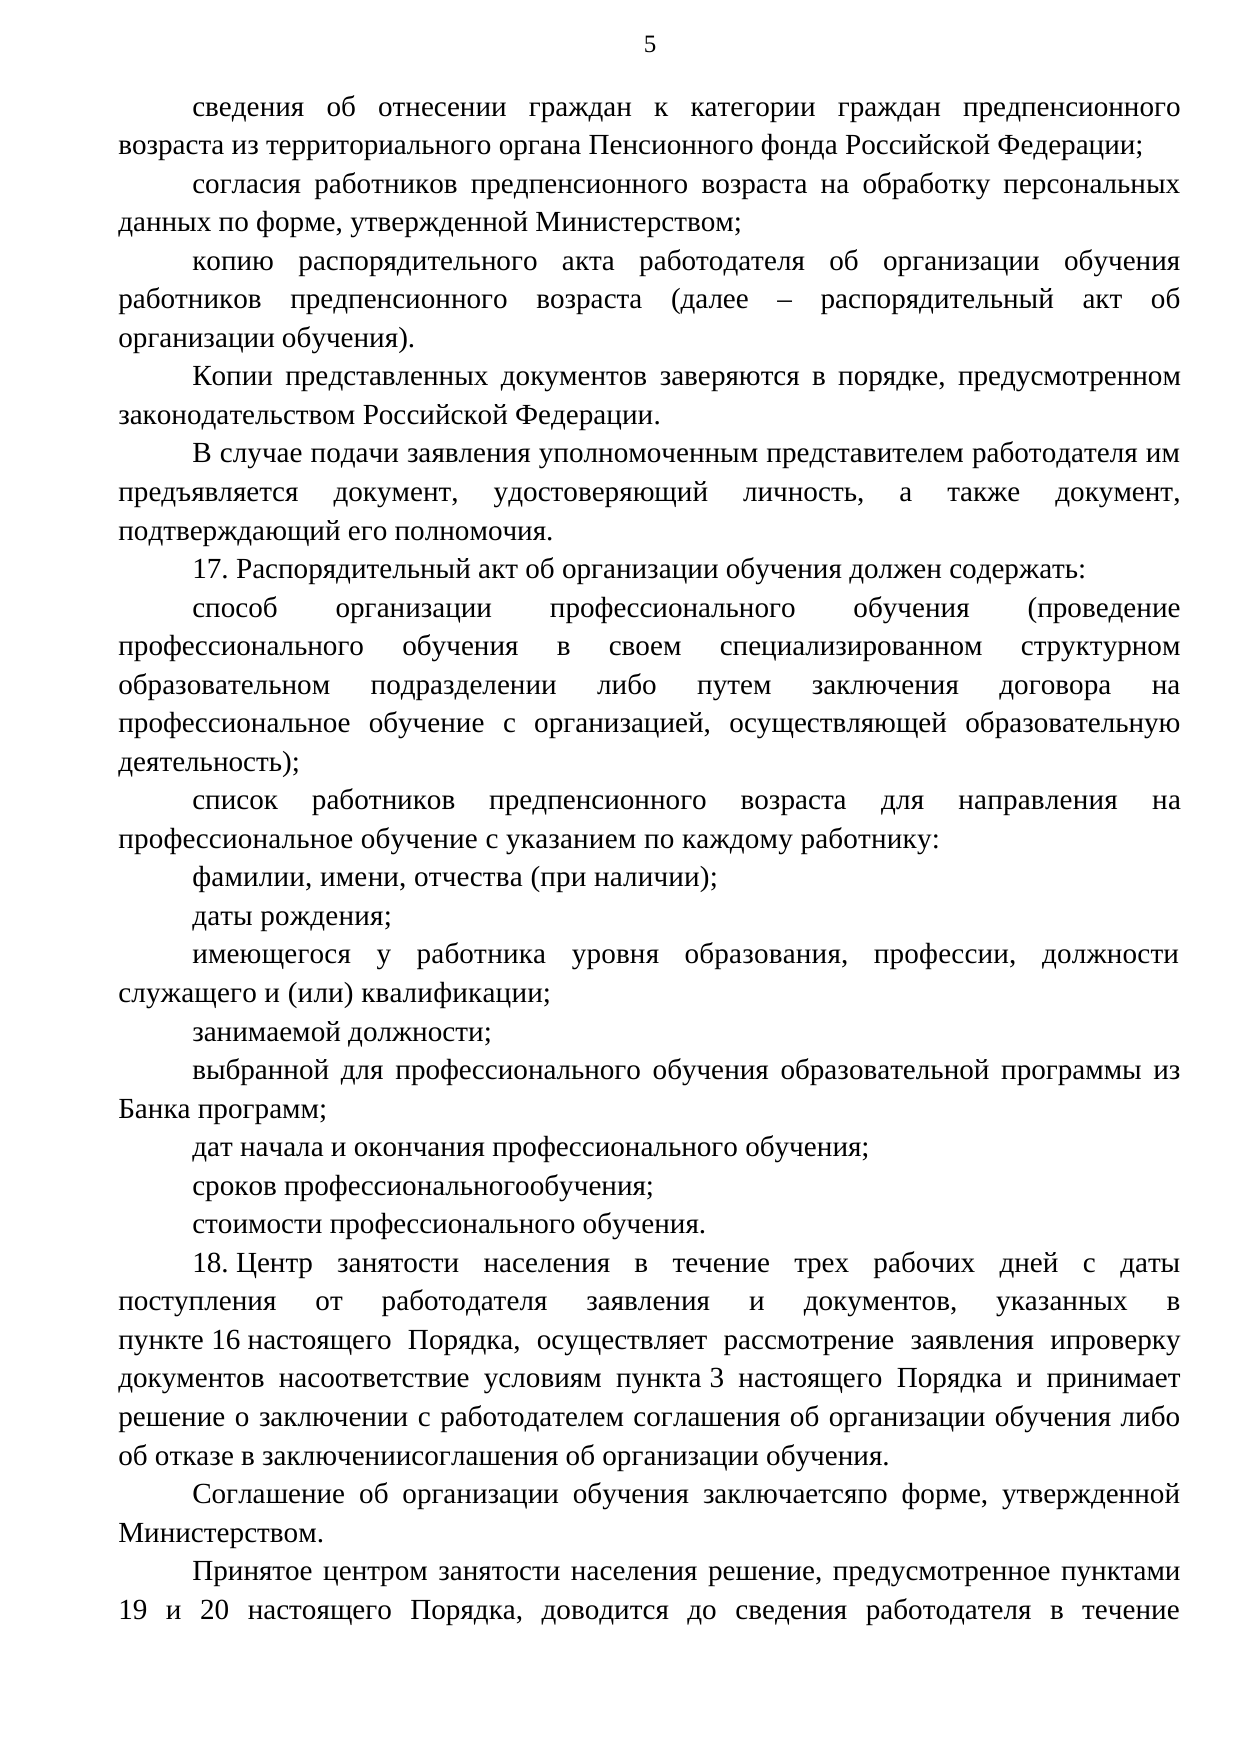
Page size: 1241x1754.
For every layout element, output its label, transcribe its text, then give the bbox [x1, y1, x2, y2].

text Копии представленных документов заверяются в порядке, предусмотренном законодательством Российской Федерации. [118, 358, 1181, 431]
text дат начала и окончания профессионального обучения; [118, 1129, 1181, 1163]
text Соглашение об организации обучения заключаетсяпо форме, утвержденной Министерством. [118, 1476, 1181, 1548]
text занимаемой должности; [118, 1014, 1181, 1047]
text копию распорядительного акта работодателя об организации обучения работников предпенсионного возраста (далее – распорядительный акт об организации обучения). [118, 243, 1181, 353]
text стоимости профессионального обучения. [118, 1206, 1181, 1240]
text сведения об отнесении граждан к категории граждан предпенсионного возраста из территориального органа Пенсионного фонда Российской Федерации; [118, 89, 1181, 161]
text 18. Центр занятости населения в течение трех рабочих дней с даты поступления от работодателя заявления и документов, указанных в пункте 16 настоящего Порядка, осуществляет рассмотрение заявления ипроверку документов насоответствие условиям пункта 3 настоящего Порядка и принимает решение о заключении с работодателем соглашения об организации обучения либо об отказе в заключениисоглашения об организации обучения. [118, 1245, 1181, 1471]
text выбранной для профессионального обучения образовательной программы из Банка программ; [118, 1052, 1181, 1124]
text фамилии, имени, отчества (при наличии); [118, 859, 1181, 893]
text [118, 1553, 1181, 1625]
text имеющегося у работника уровня образования, профессии, должности служащего и (или) квалификации; [118, 937, 1181, 1009]
text даты рождения; [118, 898, 1181, 932]
text список работников предпенсионного возраста для направления на профессиональное обучение с указанием по каждому работнику: [118, 782, 1181, 854]
text сроков профессиональногообучения; [118, 1168, 1181, 1201]
text 17. Распорядительный акт об организации обучения должен содержать: [118, 551, 1181, 585]
text способ организации профессионального обучения (проведение профессионального обучения в своем специализированном структурном образовательном подразделении либо путем заключения договора на профессиональное обучение с организацией, осуществляющей образовательную деятельность); [118, 590, 1181, 777]
text согласия работников предпенсионного возраста на обработку персональных данных по форме, утвержденной Министерством; [118, 166, 1181, 238]
text В случае подачи заявления уполномоченным представителем работодателя им предъявляется документ, удостоверяющий личность, а также документ, подтверждающий его полномочия. [118, 436, 1181, 546]
